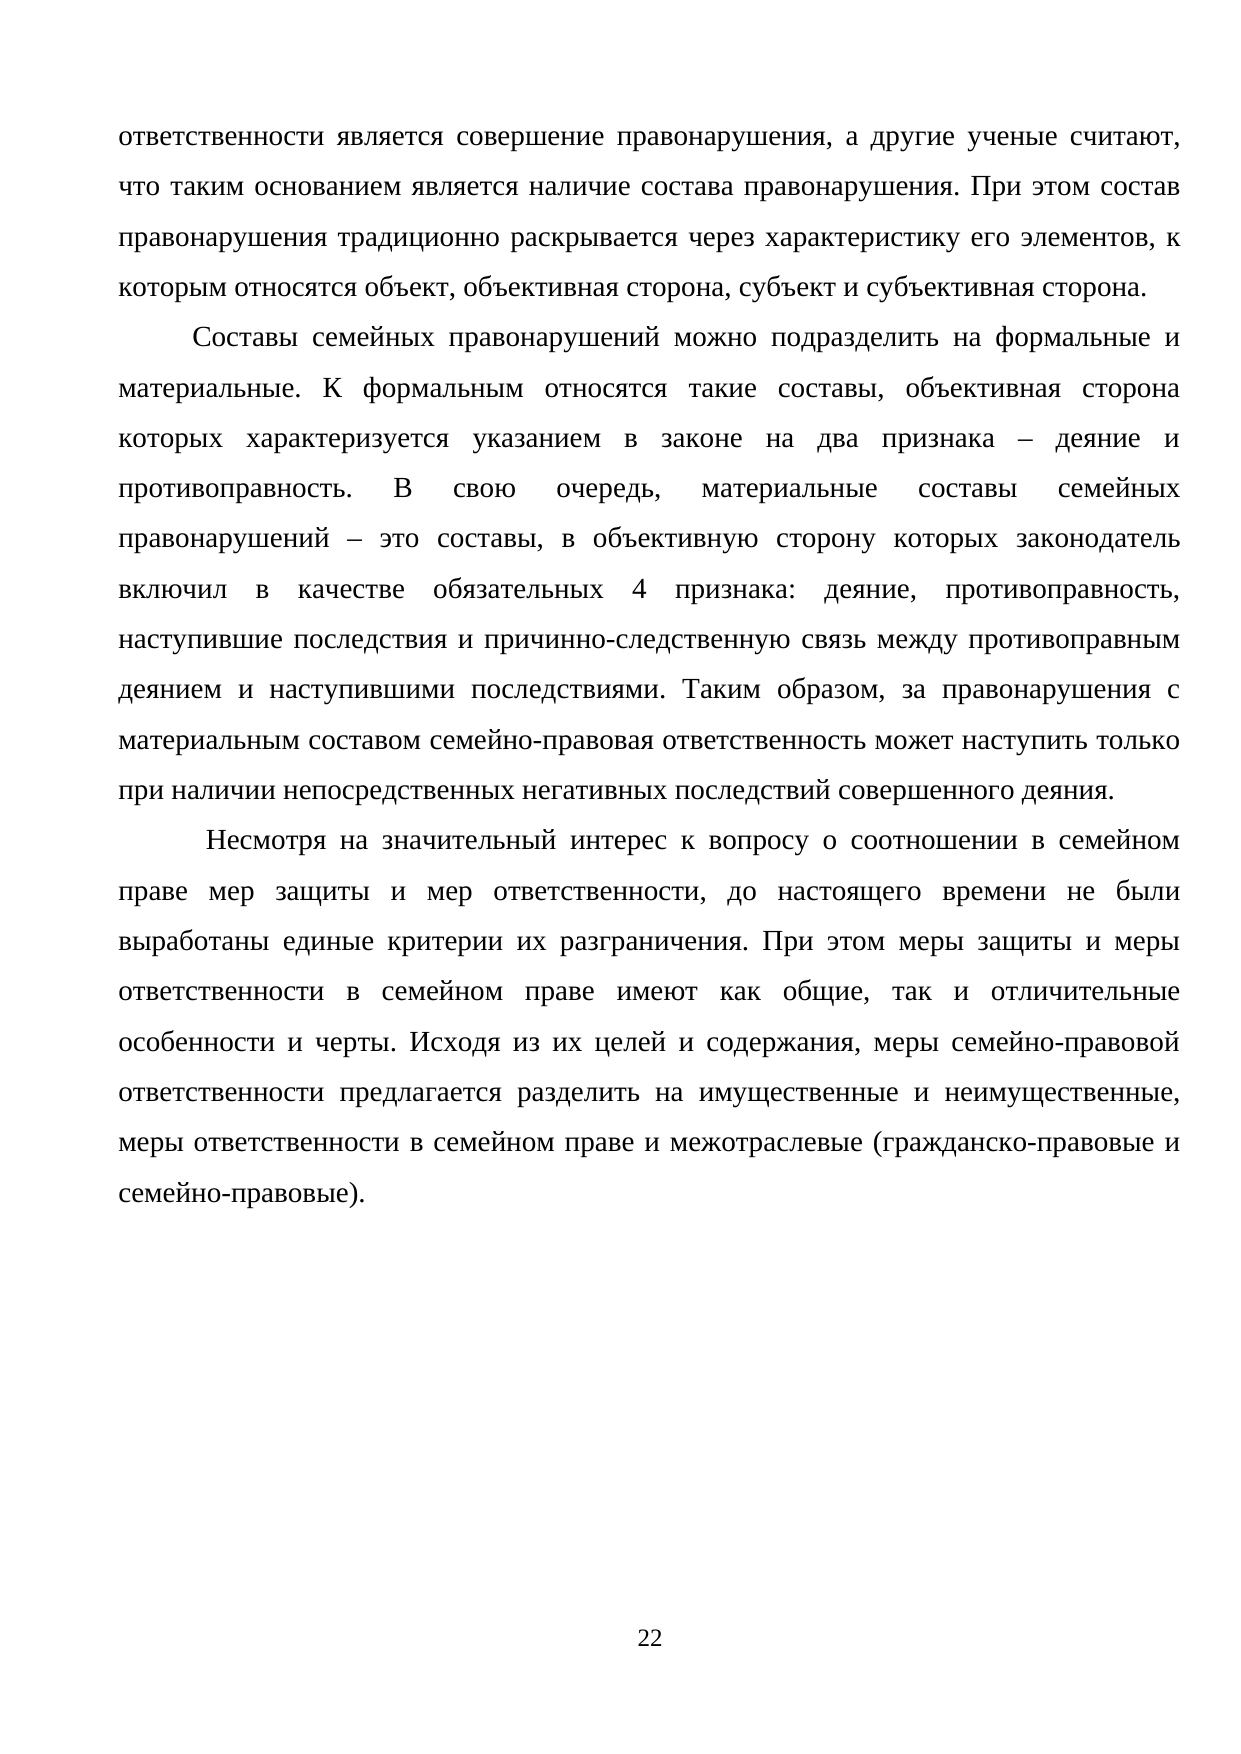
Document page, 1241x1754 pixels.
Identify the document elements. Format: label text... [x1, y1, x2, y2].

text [118, 118, 1181, 303]
text Составы семейных правонарушений можно подразделить на формальные и материальные. К формальным относятся такие составы, объективная сторона которых характеризуется указанием в законе на два признака – деяние и противоправность. В свою очередь, материальные составы семейных правонарушений – это составы, в объективную сторону которых законодатель включил в качестве обязательных 4 признака: деяние, противоправность, наступившие последствия и причинно-следственную связь между противоправным деянием и наступившими последствиями. Таким образом, за правонарушения с материальным составом семейно-правовая ответственность может наступить только при наличии непосредственных негативных последствий совершенного деяния. [118, 319, 1181, 806]
text Несмотря на значительный интерес к вопросу о соотношении в семейном праве мер защиты и мер ответственности, до настоящего времени не были выработаны единые критерии их разграничения. При этом меры защиты и меры ответственности в семейном праве имеют как общие, так и отличительные особенности и черты. Исходя из их целей и содержания, меры семейно-правовой ответственности предлагается разделить на имущественные и неимущественные, меры ответственности в семейном праве и межотраслевые (гражданско-правовые и семейно-правовые). [118, 822, 1181, 1208]
